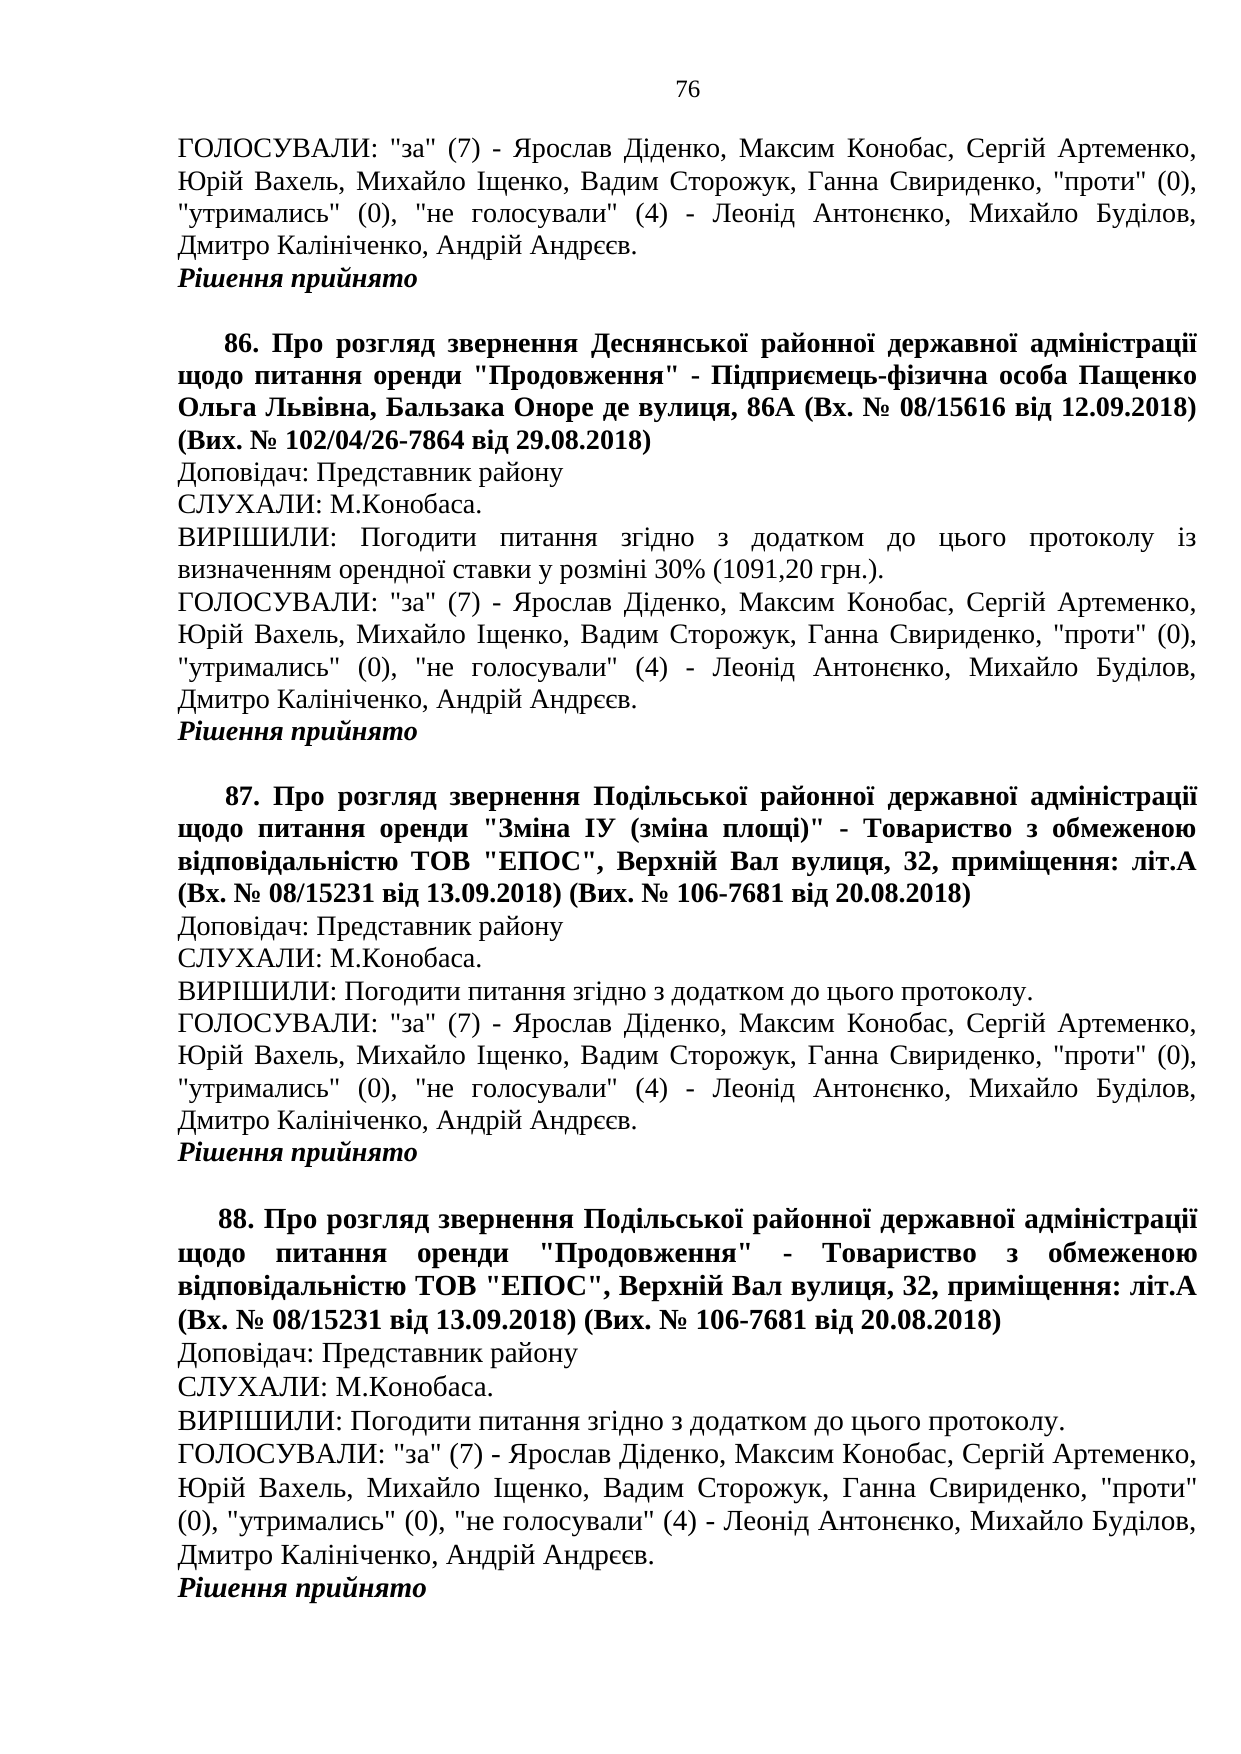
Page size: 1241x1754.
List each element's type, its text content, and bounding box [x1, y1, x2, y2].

text СЛУХАЛИ: М.Конобаса. [177, 1369, 1198, 1403]
text 87. Про розгляд звернення Подільської районної державної адміністрації щодо питання оренди "Зміна ІУ (зміна площі)" - Товариство з обмеженою відповідальністю ТОВ "ЕПОС", Верхній Вал вулиця, 32, приміщення: літ.А (Вх. № 08/15231 від 13.09.2018) (Вих. № 106-7681 від 20.08.2018) [177, 779, 1198, 909]
text Рішення прийнято [177, 1136, 1198, 1168]
text Рішення прийнято [177, 1570, 1198, 1604]
text ВИРІШИЛИ: Погодити питання згідно з додатком до цього протоколу. [177, 973, 1198, 1006]
text СЛУХАЛИ: М.Конобаса. [177, 941, 1198, 973]
text ВИРІШИЛИ: Погодити питання згідно з додатком до цього протоколу із визначенням орендної ставки у розміні 30% (1091,20 грн.). [177, 520, 1198, 585]
text Доповідач: Представник району [177, 1336, 1198, 1369]
text СЛУХАЛИ: М.Конобаса. [177, 488, 1198, 520]
text 88. Про розгляд звернення Подільської районної державної адміністрації щодо питання оренди "Продовження" - Товариство з обмеженою відповідальністю ТОВ "ЕПОС", Верхній Вал вулиця, 32, приміщення: літ.А (Вх. № 08/15231 від 13.09.2018) (Вих. № 106-7681 від 20.08.2018) [177, 1201, 1198, 1336]
text Рішення прийнято [177, 714, 1198, 747]
text 86. Про розгляд звернення Деснянської районної державної адміністрації щодо питання оренди "Продовження" - Підприємець-фізична особа Пащенко Ольга Львівна, Бальзака Оноре де вулиця, 86А (Вх. № 08/15616 від 12.09.2018) (Вих. № 102/04/26-7864 від 29.08.2018) [177, 326, 1198, 455]
text Доповідач: Представник району [177, 909, 1198, 941]
text Рішення прийнято [177, 261, 1198, 293]
text Доповідач: Представник району [177, 455, 1198, 488]
text ВИРІШИЛИ: Погодити питання згідно з додатком до цього протоколу. [177, 1403, 1198, 1436]
